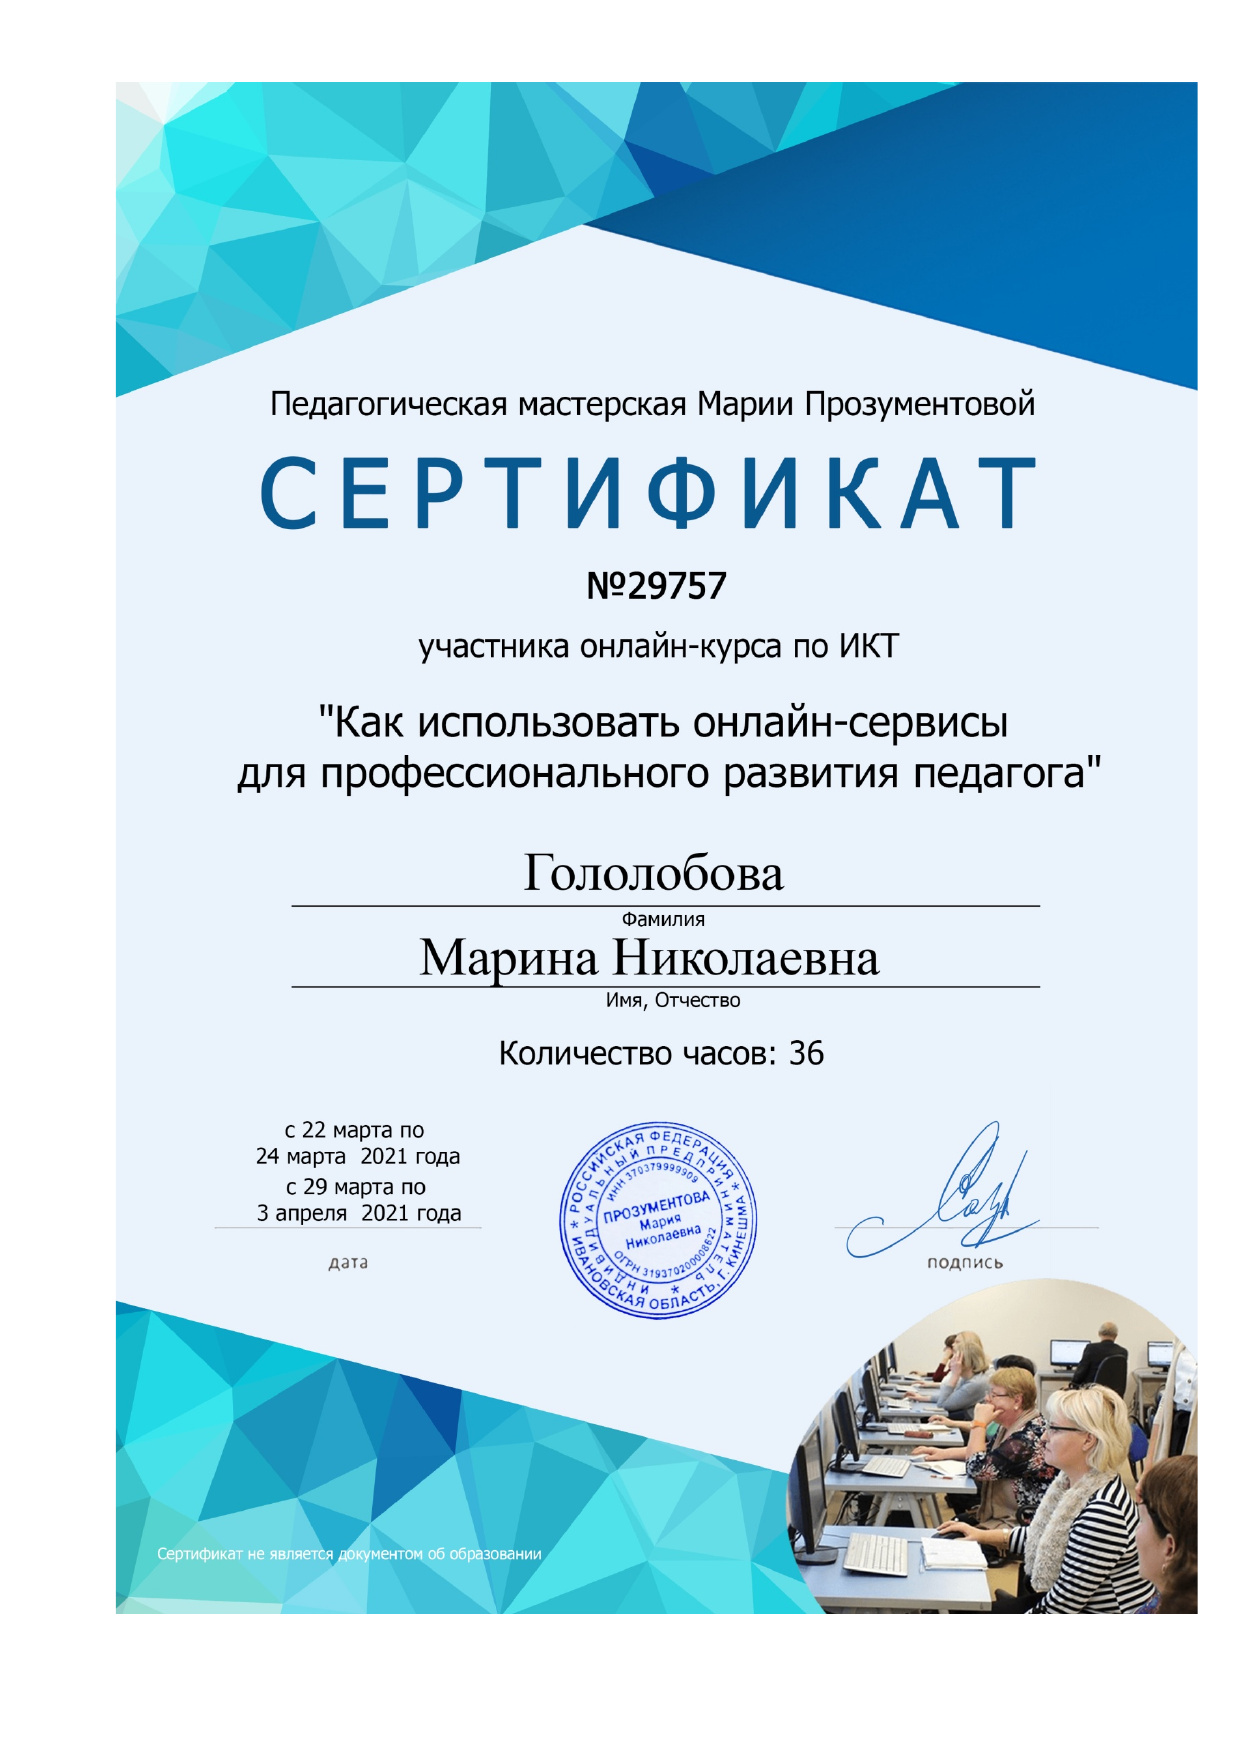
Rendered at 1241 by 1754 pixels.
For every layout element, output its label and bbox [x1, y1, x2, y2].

picture [115, 82, 1198, 1614]
